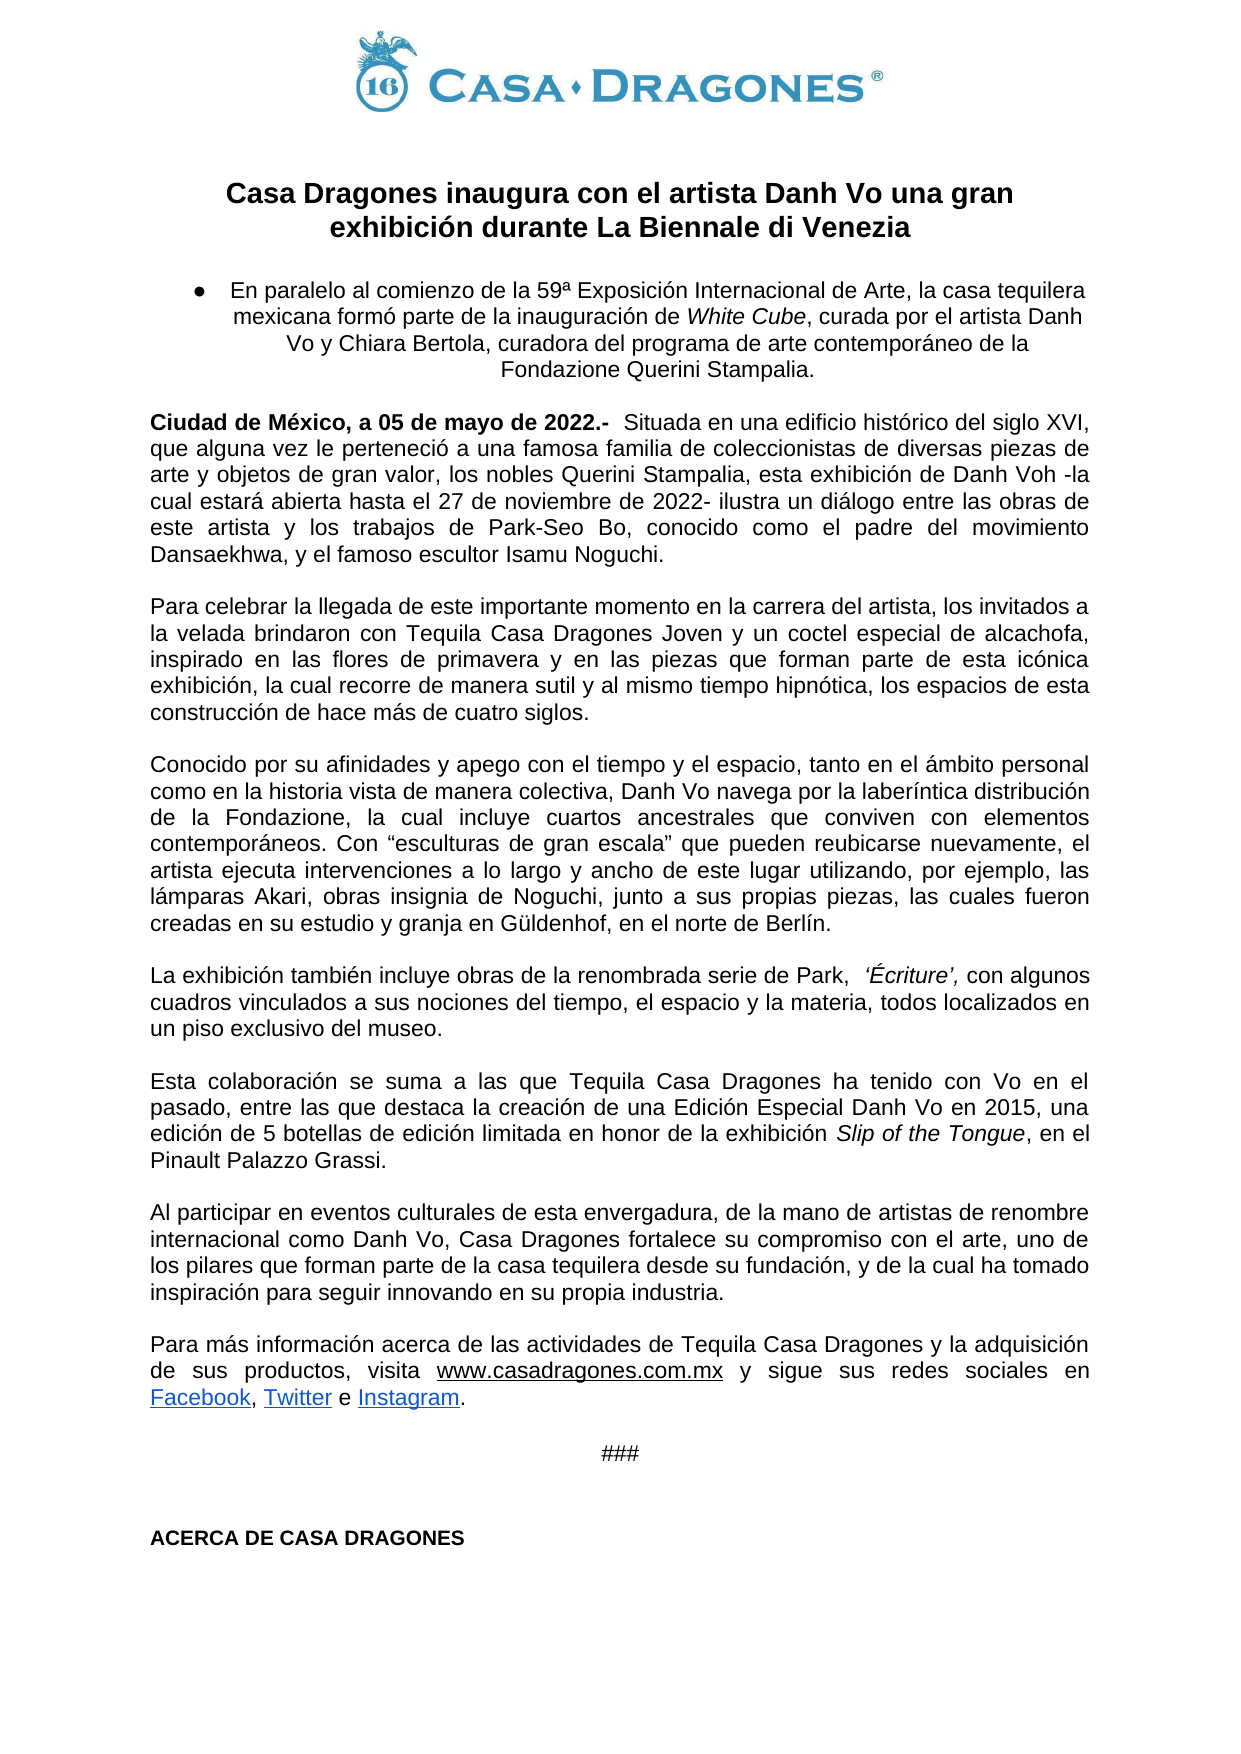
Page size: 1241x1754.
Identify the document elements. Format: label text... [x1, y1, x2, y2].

text Casa Dragones inaugura con el artista Danh Vo una gran exhibición durante La Biennale di Venezia [150, 176, 1090, 243]
picture [356, 30, 884, 112]
text Conocido por su afinidades y apego con el tiempo y el espacio, tanto en el ámbito personal como en la historia vista de manera colectiva, Danh Vo navega por la laberíntica distribución de la Fondazione, la cual incluye cuartos ancestrales que conviven con elementos contemporáneos. Con “esculturas de gran escala” que pueden reubicarse nuevamente, el artista ejecuta intervenciones a lo largo y ancho de este lugar utilizando, por ejemplo, las lámparas Akari, obras insignia de Noguchi, junto a sus propias piezas, las cuales fueron creadas en su estudio y granja en Güldenhof, en el norte de Berlín. [150, 751, 1090, 936]
text Al participar en eventos culturales de esta envergadura, de la mano de artistas de renombre internacional como Danh Vo, Casa Dragones fortalece su compromiso con el arte, uno de los pilares que forman parte de la casa tequilera desde su fundación, y de la cual ha tomado inspiración para seguir innovando en su propia industria. [150, 1199, 1090, 1305]
list En paralelo al comienzo de la 59ª Exposición Internacional de Arte, la casa tequilera mexicana formó parte de la inauguración de White Cube, curada por el artista Danh Vo y Chiara Bertola, curadora del programa de arte contemporáneo de la Fondazione Querini Stampalia. [187, 277, 1090, 382]
text Para más información acerca de las actividades de Tequila Casa Dragones y la adquisición de sus productos, visita www.casadragones.com.mx y sigue sus redes sociales en Facebook, Twitter e Instagram. [150, 1331, 1090, 1410]
text La exhibición también incluye obras de la renombrada serie de Park, ‘Écriture’, con algunos cuadros vinculados a sus nociones del tiempo, el espacio y la materia, todos localizados en un piso exclusivo del museo. [150, 962, 1090, 1041]
text Para celebrar la llegada de este importante momento en la carrera del artista, los invitados a la velada brindaron con Tequila Casa Dragones Joven y un coctel especial de alcachofa, inspirado en las flores de primavera y en las piezas que forman parte de esta icónica exhibición, la cual recorre de manera sutil y al mismo tiempo hipnótica, los espacios de esta construcción de hace más de cuatro siglos. [150, 593, 1090, 725]
text ACERCA DE CASA DRAGONES [150, 1526, 1090, 1549]
text Esta colaboración se suma a las que Tequila Casa Dragones ha tenido con Vo en el pasado, entre las que destaca la creación de una Edición Especial Danh Vo en 2015, una edición de 5 botellas de edición limitada en honor de la exhibición Slip of the Tongue, en el Pinault Palazzo Grassi. [150, 1068, 1090, 1173]
text Ciudad de México, a 05 de mayo de 2022.- Situada en una edificio histórico del siglo XVI, que alguna vez le perteneció a una famosa familia de coleccionistas de diversas piezas de arte y objetos de gran valor, los nobles Querini Stampalia, esta exhibición de Danh Voh -la cual estará abierta hasta el 27 de noviembre de 2022- ilustra un diálogo entre las obras de este artista y los trabajos de Park-Seo Bo, conocido como el padre del movimiento Dansaekhwa, y el famoso escultor Isamu Noguchi. [150, 409, 1090, 567]
text ### [150, 1440, 1090, 1467]
